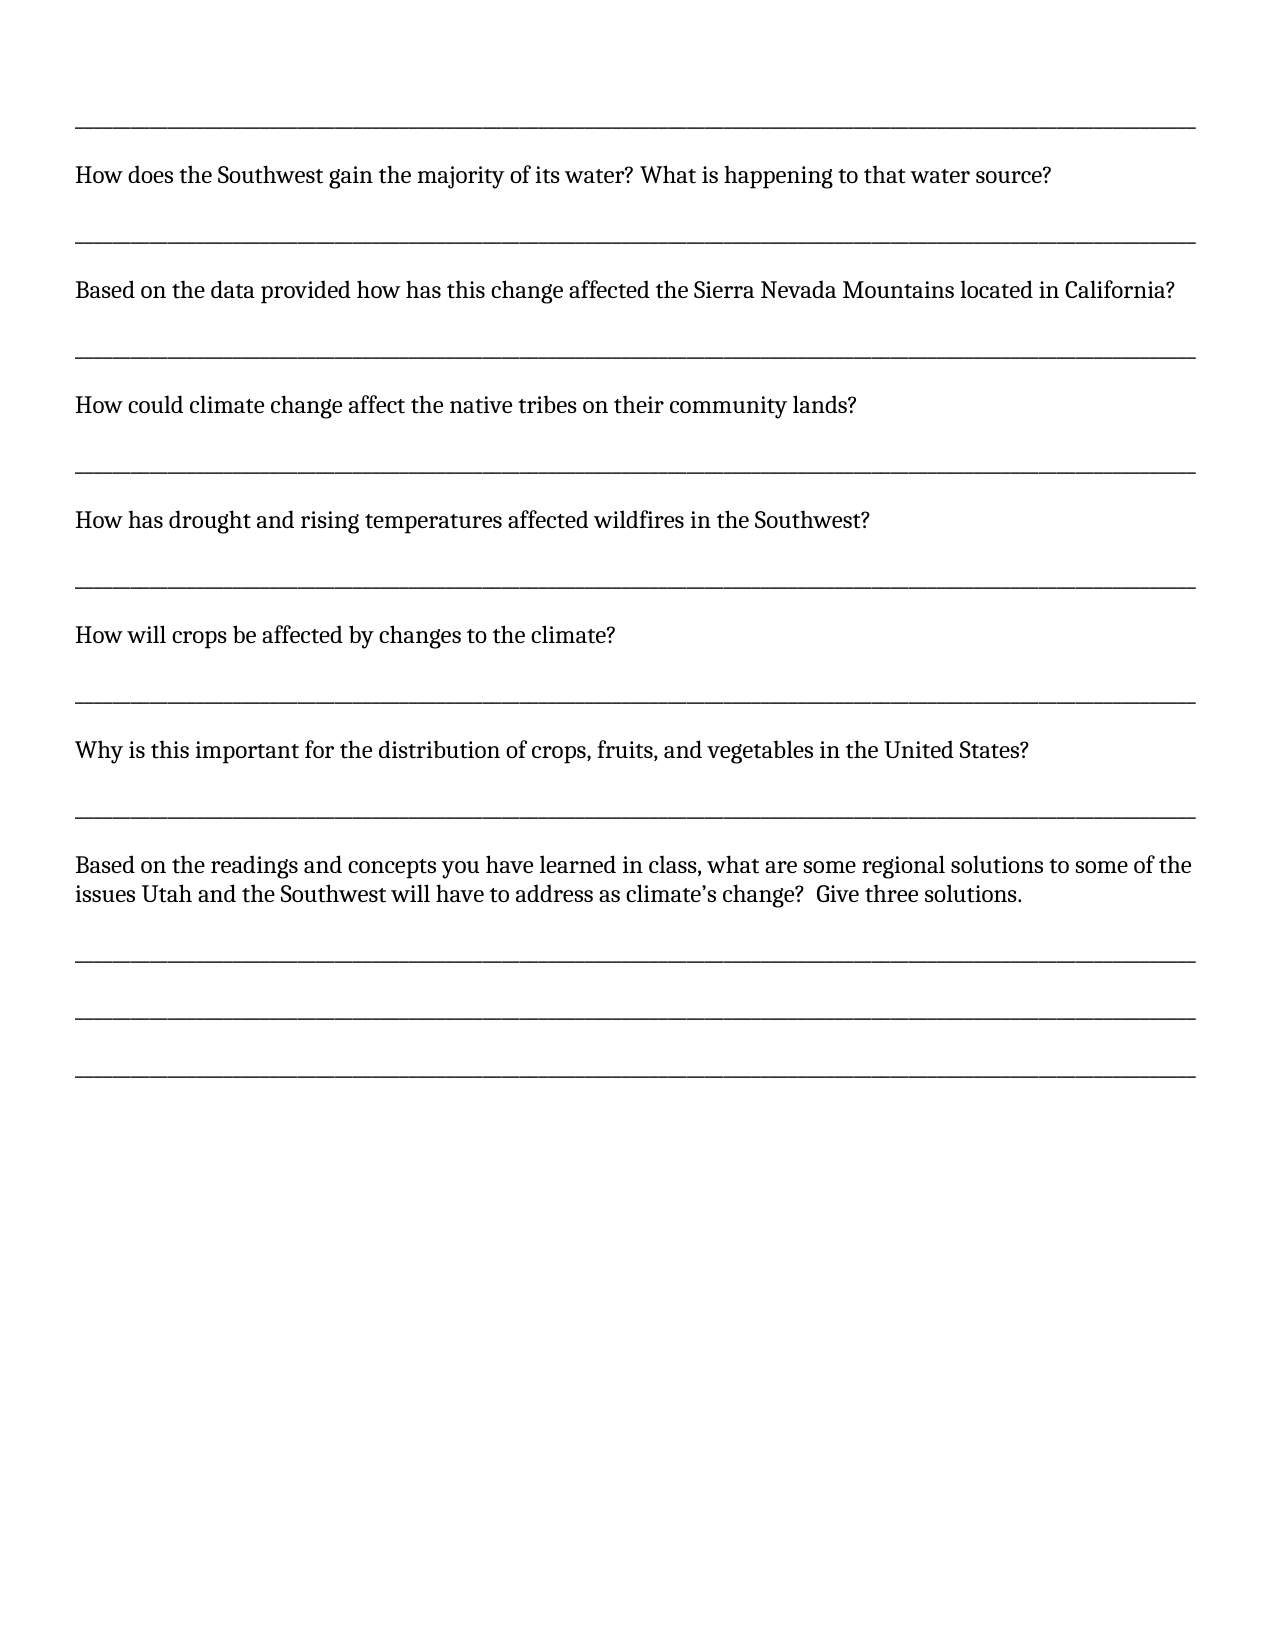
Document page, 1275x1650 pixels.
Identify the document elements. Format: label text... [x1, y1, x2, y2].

text Why is this important for the distribution of crops, fruits, and vegetables in the United States? [75, 736, 1200, 765]
text How does the Southwest gain the majority of its water? What is happening to that water source? [75, 161, 1200, 190]
text How will crops be affected by changes to the climate? [75, 621, 1200, 650]
text _________________________________________________________________________________________________________________________ [75, 794, 1200, 822]
text _________________________________________________________________________________________________________________________ [75, 679, 1200, 707]
text _________________________________________________________________________________________________________________________ [75, 937, 1200, 966]
text Based on the data provided how has this change affected the Sierra Nevada Mountains located in California? [75, 276, 1200, 305]
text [75, 104, 1200, 132]
text _________________________________________________________________________________________________________________________ [75, 564, 1200, 592]
text _________________________________________________________________________________________________________________________ [75, 995, 1200, 1024]
text _________________________________________________________________________________________________________________________ [75, 449, 1200, 477]
text _________________________________________________________________________________________________________________________ [75, 334, 1200, 362]
text Based on the readings and concepts you have learned in class, what are some regional solutions to some of the issues Utah and the Southwest will have to address as climate’s change? Give three solutions. [75, 851, 1200, 909]
text How could climate change affect the native tribes on their community lands? [75, 391, 1200, 420]
text How has drought and rising temperatures affected wildfires in the Southwest? [75, 506, 1200, 535]
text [75, 219, 1200, 247]
text _________________________________________________________________________________________________________________________ [75, 1052, 1200, 1081]
